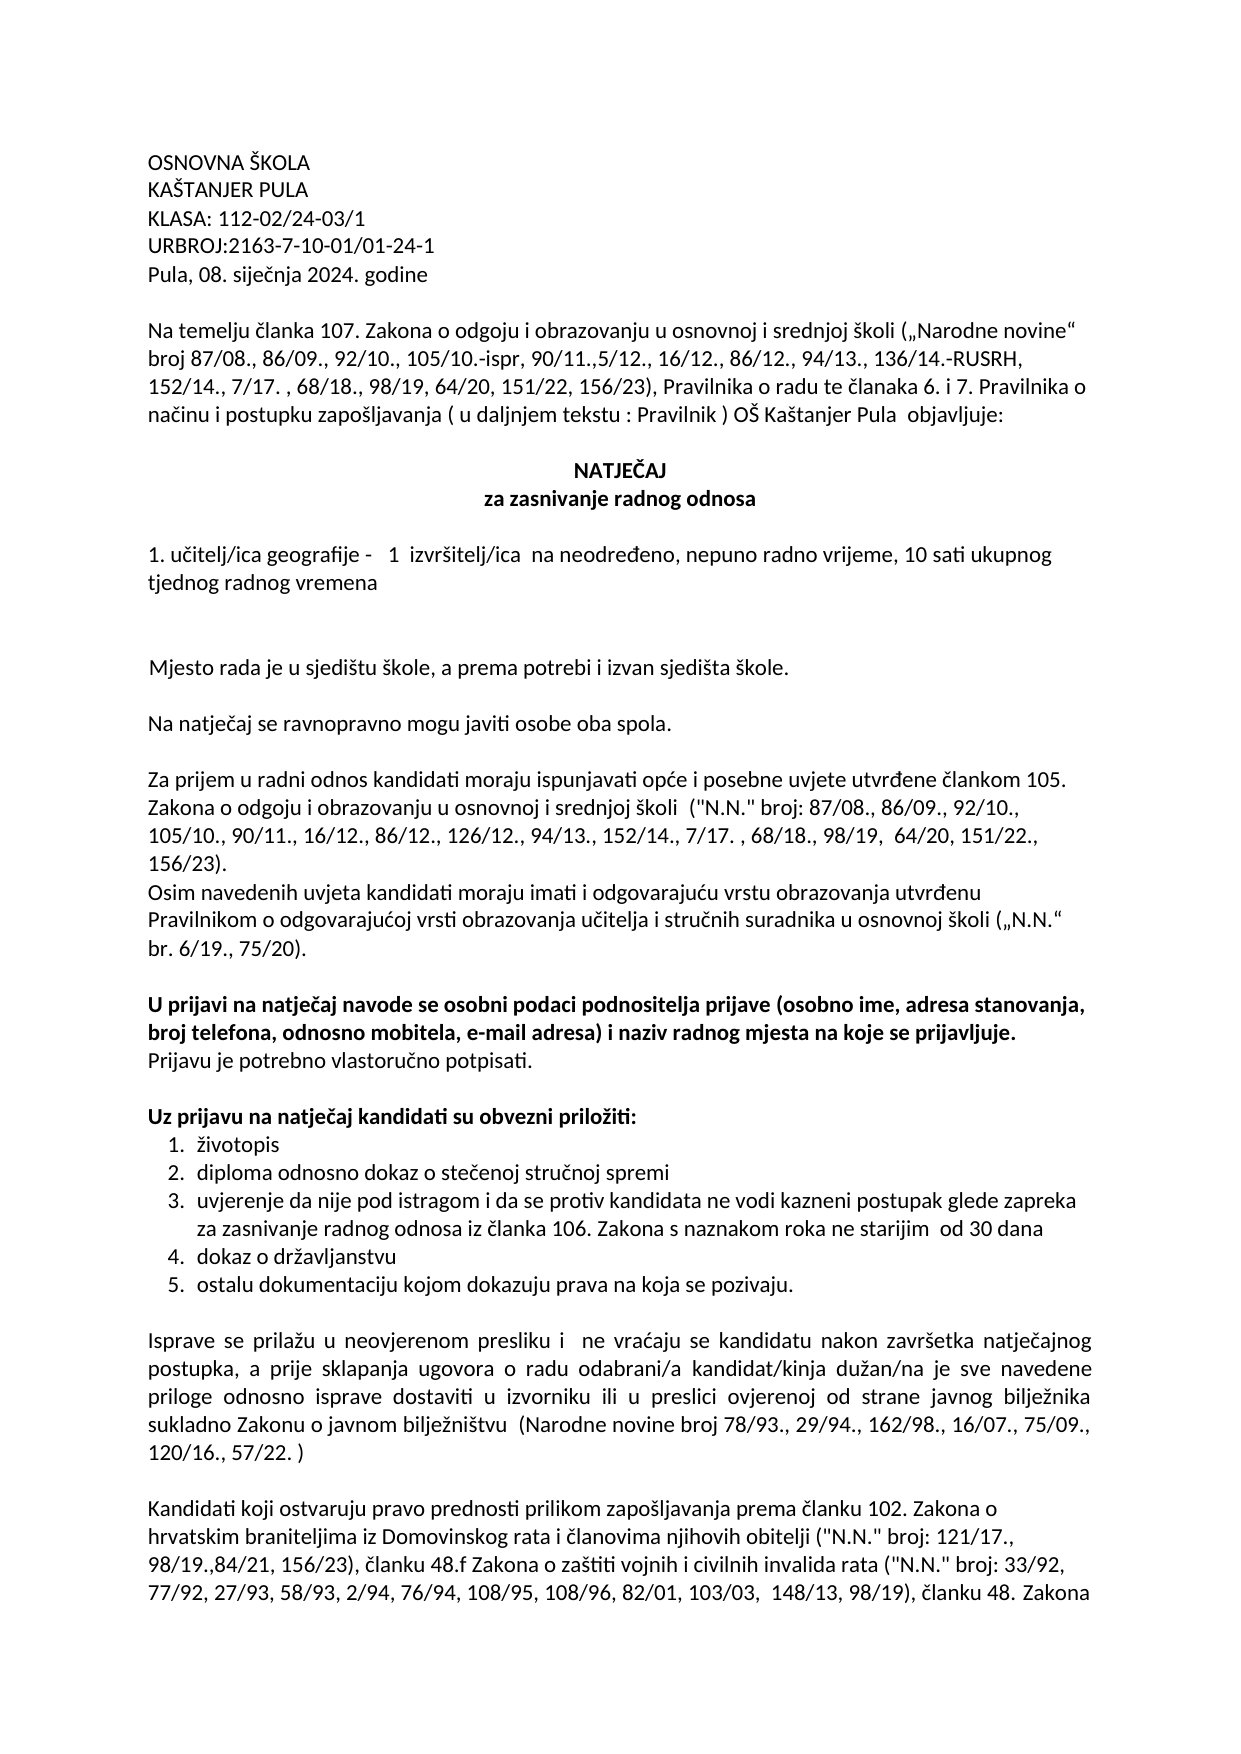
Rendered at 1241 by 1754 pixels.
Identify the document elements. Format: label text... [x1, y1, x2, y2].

text U prijavi na natječaj navode se osobni podaci podnositelja prijave (osobno ime, adresa stanovanja, broj telefona, odnosno mobitela, e-mail adresa) i naziv radnog mjesta na koje se prijavljuje. Prijavu je potrebno vlastoručno potpisati. [148, 962, 1093, 1074]
list diploma odnosno dokaz o stečenoj stručnoj spremi [185, 1158, 1093, 1186]
text Mjesto rada je u sjedištu škole, a prema potrebi i izvan sjedišta škole. [102, 653, 1093, 681]
text OSNOVNA ŠKOLA [148, 148, 1093, 176]
text KLASA: 112-02/24-03/1 [148, 204, 1093, 232]
text Na natječaj se ravnopravno mogu javiti osobe oba spola. [148, 709, 1093, 766]
text za zasnivanje radnog odnosa [148, 484, 1093, 512]
text NATJEČAJ [148, 456, 1093, 484]
text Na temelju članka 107. Zakona o odgoju i obrazovanju u osnovnoj i srednjoj školi („Narodne novine“ broj 87/08., 86/09., 92/10., 105/10.-ispr, 90/11.,5/12., 16/12., 86/12., 94/13., 136/14.-RUSRH, 152/14., 7/17. , 68/18., 98/19, 64/20, 151/22, 156/23), Pravilnika o radu te članaka 6. i 7. Pravilnika o načinu i postupku zapošljavanja ( u daljnjem tekstu : Pravilnik ) OŠ Kaštanjer Pula objavljuje: [148, 316, 1093, 428]
text KAŠTANJER PULA [148, 176, 1093, 204]
text Uz prijavu na natječaj kandidati su obvezni priložiti: [148, 1102, 1093, 1130]
list životopis [185, 1130, 1093, 1158]
list dokaz o državljanstvu [185, 1242, 1093, 1270]
text Isprave se prilažu u neovjerenom presliku i ne vraćaju se kandidatu nakon završetka natječajnog postupka, a prije sklapanja ugovora o radu odabrani/a kandidat/kinja dužan/na je sve navedene priloge odnosno isprave dostaviti u izvorniku ili u preslici ovjerenoj od strane javnog bilježnika sukladno Zakonu o javnom bilježništvu (Narodne novine broj 78/93., 29/94., 162/98., 16/07., 75/09., 120/16., 57/22. ) [148, 1326, 1093, 1466]
text Pula, 08. siječnja 2024. godine [148, 260, 1093, 288]
text URBROJ:2163-7-10-01/01-24-1 [148, 232, 1093, 260]
list ostalu dokumentaciju kojom dokazuju prava na koja se pozivaju. [185, 1270, 1093, 1298]
list uvjerenje da nije pod istragom i da se protiv kandidata ne vodi kazneni postupak glede zapreka za zasnivanje radnog odnosa iz članka 106. Zakona s naznakom roka ne starijim od 30 dana [185, 1186, 1093, 1242]
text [148, 1466, 1093, 1606]
text 1. učitelj/ica geografije - 1 izvršitelj/ica na neodređeno, nepuno radno vrijeme, 10 sati ukupnog tjednog radnog vremena [148, 540, 1093, 596]
text Za prijem u radni odnos kandidati moraju ispunjavati opće i posebne uvjete utvrđene člankom 105. Zakona o odgoju i obrazovanju u osnovnoj i srednjoj školi ("N.N." broj: 87/08., 86/09., 92/10., 105/10., 90/11., 16/12., 86/12., 126/12., 94/13., 152/14., 7/17. , 68/18., 98/19, 64/20, 151/22., 156/23). Osim navedenih uvjeta kandidati moraju imati i odgovarajuću vrstu obrazovanja utvrđenu Pravilnikom o odgovarajućoj vrsti obrazovanja učitelja i stručnih suradnika u osnovnoj školi („N.N.“ br. 6/19., 75/20). [148, 766, 1093, 962]
